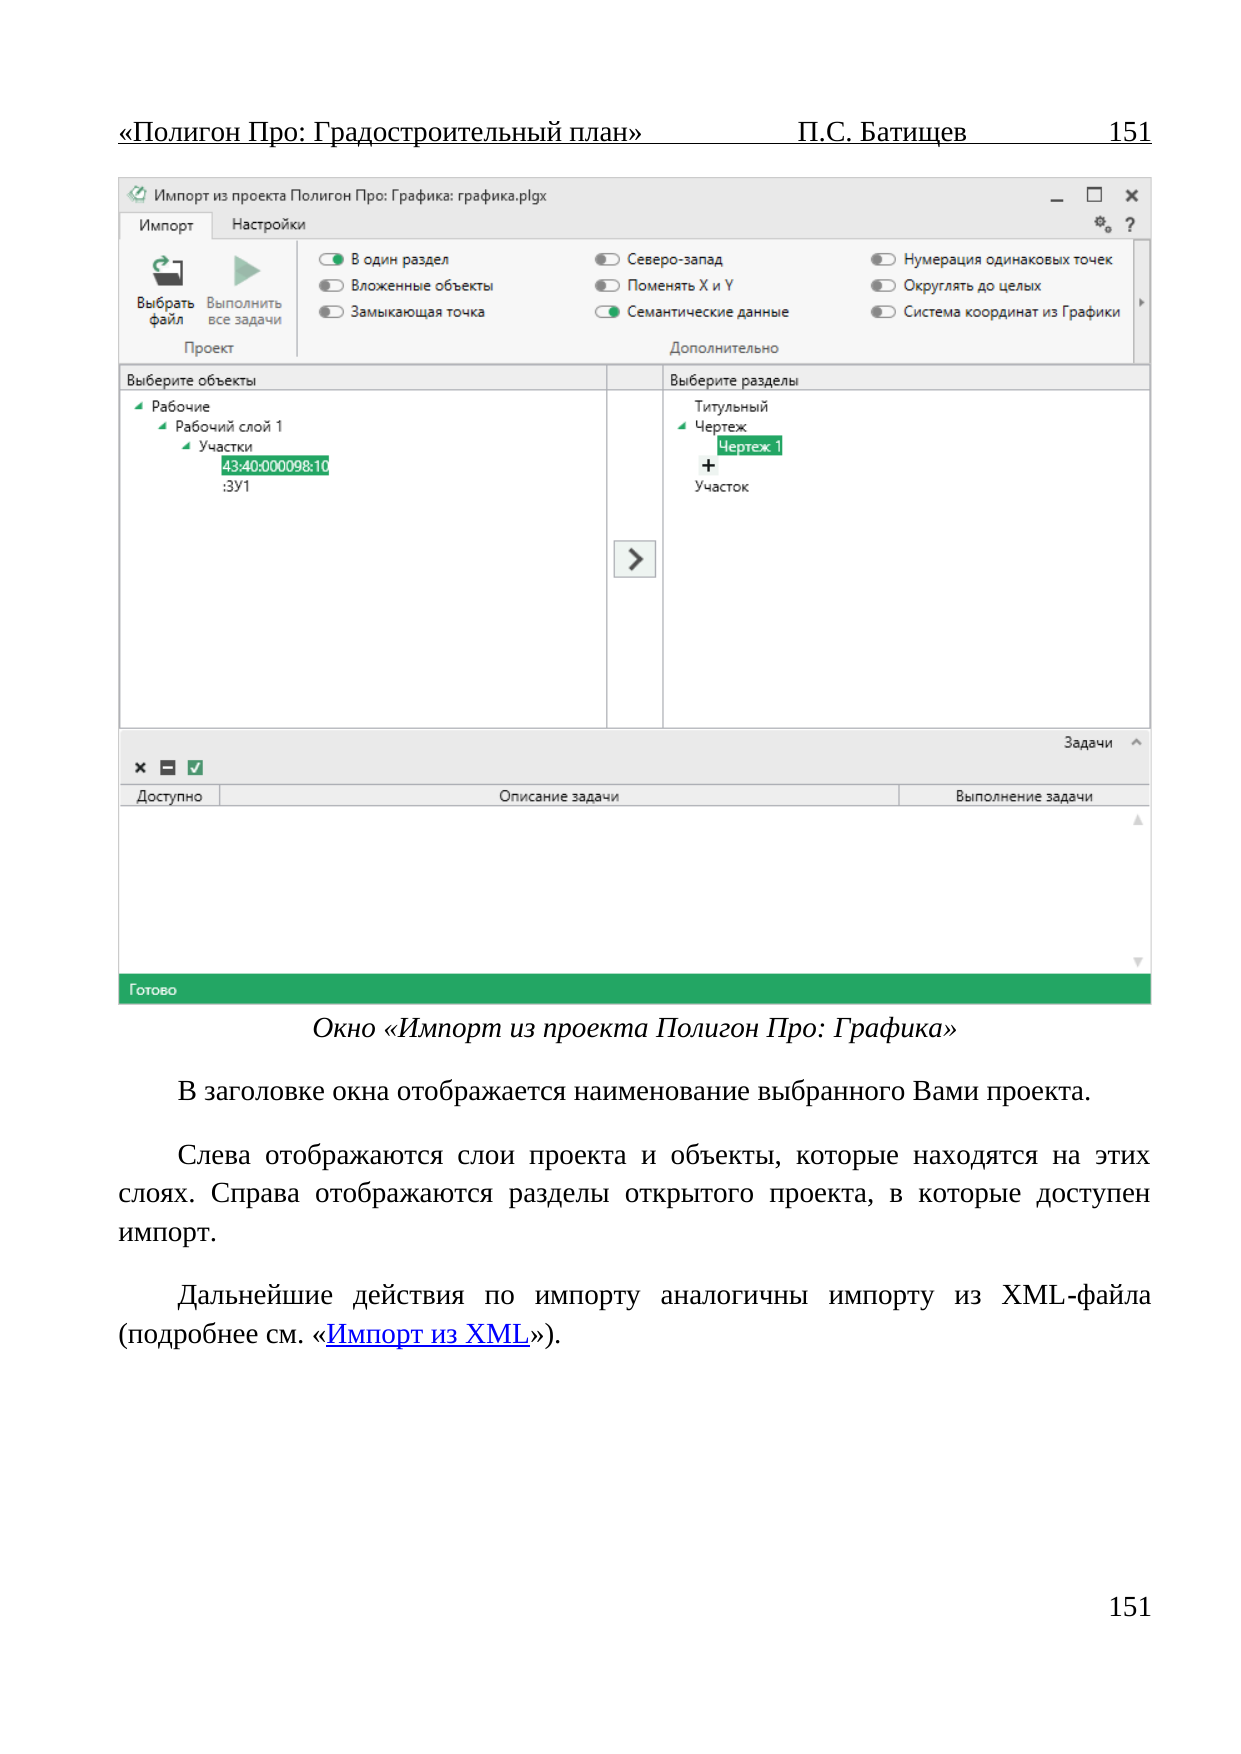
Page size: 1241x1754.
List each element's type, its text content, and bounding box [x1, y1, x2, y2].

text Дальнейшие действия по импорту аналогичны импорту из XML-файла (подробнее см. «Импорт из XML»). [118, 1277, 1152, 1349]
text В заголовке окна отображается наименование выбранного Вами проекта. [118, 1073, 1152, 1107]
picture [118, 177, 1152, 1005]
text Слева отображаются слои проекта и объекты, которые находятся на этих слоях. Справа отображаются разделы открытого проекта, в которые доступен импорт. [118, 1137, 1152, 1247]
text Окно «Импорт из проекта Полигон Про: Графика» [118, 1005, 1152, 1043]
